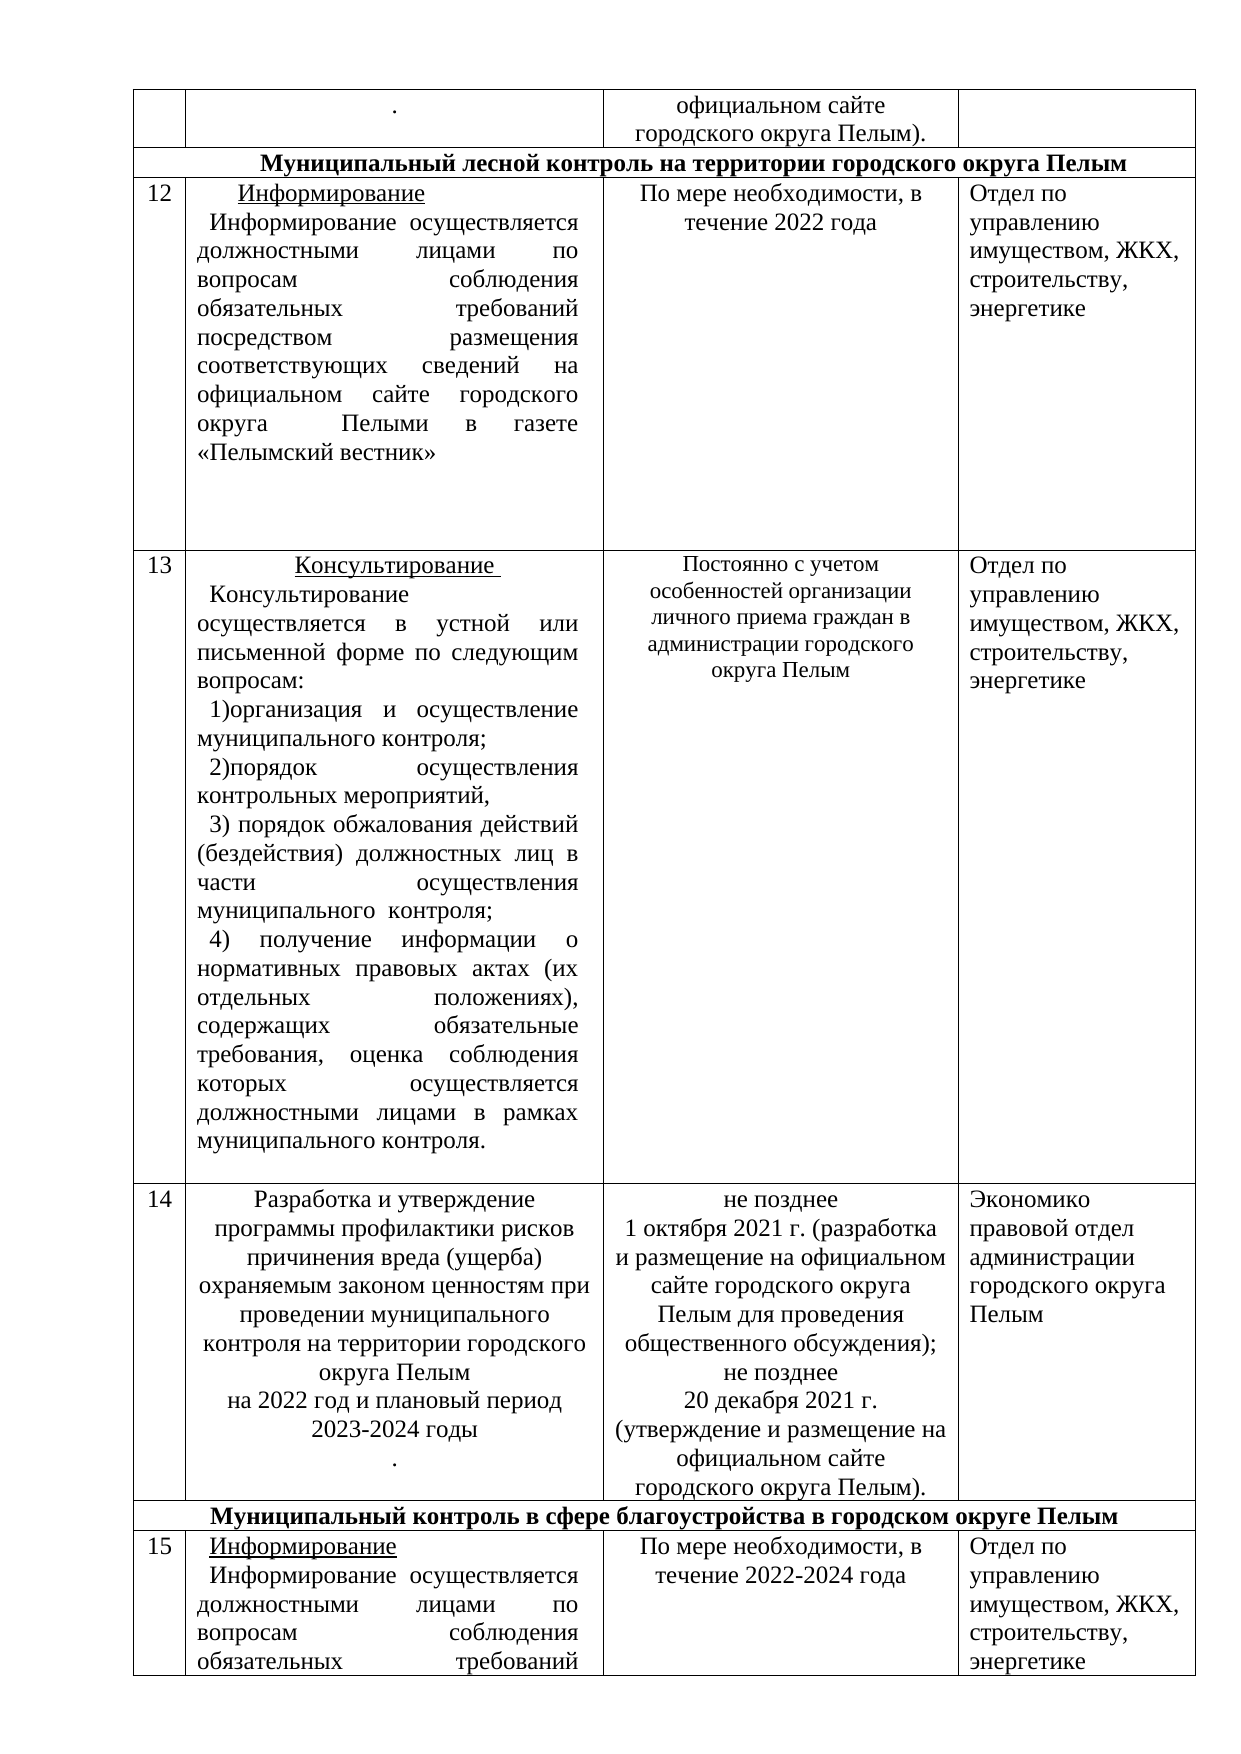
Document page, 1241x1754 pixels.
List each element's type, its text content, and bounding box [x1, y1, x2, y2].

table_cell 12 [134, 178, 185, 549]
table_cell Муниципальный контроль в сфере благоустройства в городском округе Пелым [134, 1501, 1195, 1530]
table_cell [604, 1531, 958, 1675]
table_cell 11 [134, 90, 185, 147]
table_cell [959, 90, 1195, 147]
table_cell По мере необходимости, в течение 2022 года [604, 178, 958, 549]
table_cell Отдел по управлению имуществом, ЖКХ, строительству, энергетике [959, 178, 1195, 549]
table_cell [186, 1531, 603, 1675]
table_cell Отдел по управлению имуществом, ЖКХ, строительству, энергетике [959, 551, 1195, 1183]
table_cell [604, 90, 958, 147]
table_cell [959, 1531, 1195, 1675]
table_cell Муниципальный лесной контроль на территории городского округа Пелым [134, 148, 1195, 177]
table_cell Экономико правовой отдел администрации городского округа Пелым [959, 1184, 1195, 1500]
table_cell 13 [134, 551, 185, 1183]
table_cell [186, 90, 603, 147]
table_cell Консультирование Консультирование осуществляется в устной или письменной форме по следующим вопросам: 1)организация и осуществление муниципального контроля; 2)порядок осуществления контрольных мероприятий, 3) порядок обжалования действий (бездействия) должностных лиц в части осуществления муниципального контроля; 4) получение информации о нормативных правовых актах (их отдельных положениях), содержащих обязательные требования, оценка соблюдения которых осуществляется должностными лицами в рамках муниципального контроля. [186, 551, 603, 1183]
table_cell Постоянно с учетом особенностей организации личного приема граждан в администрации городского округа Пелым [604, 551, 958, 1183]
table_cell 14 [134, 1184, 185, 1500]
table_cell Информирование Информирование осуществляется должностными лицами по вопросам соблюдения обязательных требований посредством размещения соответствующих сведений на официальном сайте городского округа Пелыми в газете «Пелымский вестник» [186, 178, 603, 549]
table_cell 15 [134, 1531, 185, 1675]
